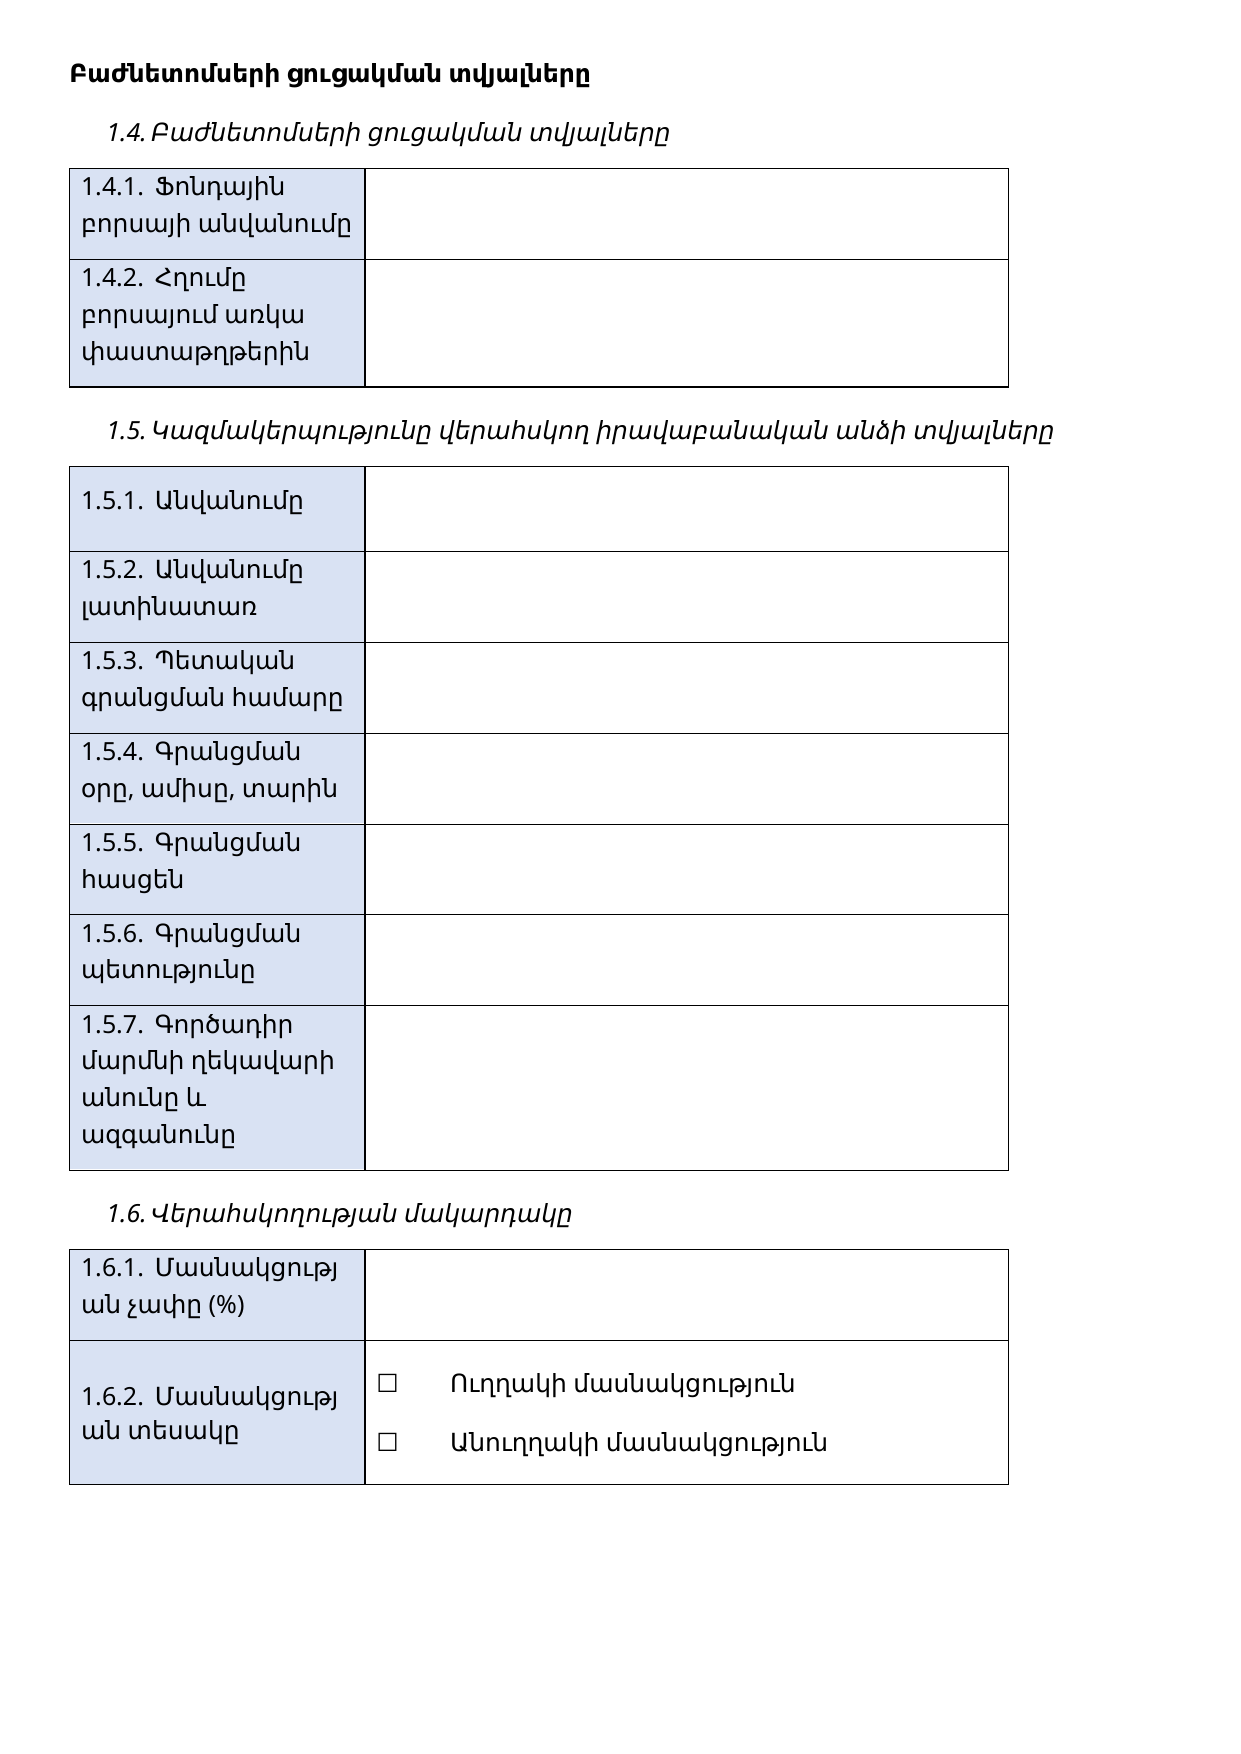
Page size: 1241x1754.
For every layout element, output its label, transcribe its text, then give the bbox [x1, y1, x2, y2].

table_cell [366, 825, 1008, 914]
table_cell Գործադիր մարմնի ղեկավարի անունը և ազգանունը [70, 1006, 364, 1169]
table_header [366, 467, 1008, 551]
list Վերահսկողության մակարդակը [106, 1196, 1167, 1230]
table_cell [366, 1006, 1008, 1169]
table_cell Պետական գրանցման համարը [70, 643, 364, 733]
table_cell Հղումը բորսայում առկա փաստաթղթերին [70, 260, 364, 386]
table_cell Անվանումը լատինատառ [70, 552, 364, 642]
table_cell [366, 643, 1008, 733]
table_cell Գրանցման հասցեն [70, 825, 364, 914]
table_header [366, 169, 1008, 259]
table_header Ֆոնդային բորսայի անվանումը [70, 169, 364, 259]
table_cell [366, 552, 1008, 642]
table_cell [366, 1341, 1008, 1484]
list Բաժնետոմսերի ցուցակման տվյալները [106, 114, 1167, 149]
table_cell [366, 915, 1008, 1005]
table_cell [366, 260, 1008, 386]
table_cell Մասնակցության տեսակը [70, 1341, 364, 1484]
table_cell Գրանցման օրը, ամիսը, տարին [70, 734, 364, 823]
table_cell Գրանցման պետությունը [70, 915, 364, 1005]
table_header Անվանումը [70, 467, 364, 551]
text Բաժնետոմսերի ցուցակման տվյալները [69, 56, 1167, 89]
list Կազմակերպությունը վերահսկող իրավաբանական անձի տվյալները [106, 412, 1167, 447]
table_header Մասնակցության չափը (%) [70, 1250, 364, 1340]
table_header [366, 1250, 1008, 1340]
table_cell [366, 734, 1008, 823]
